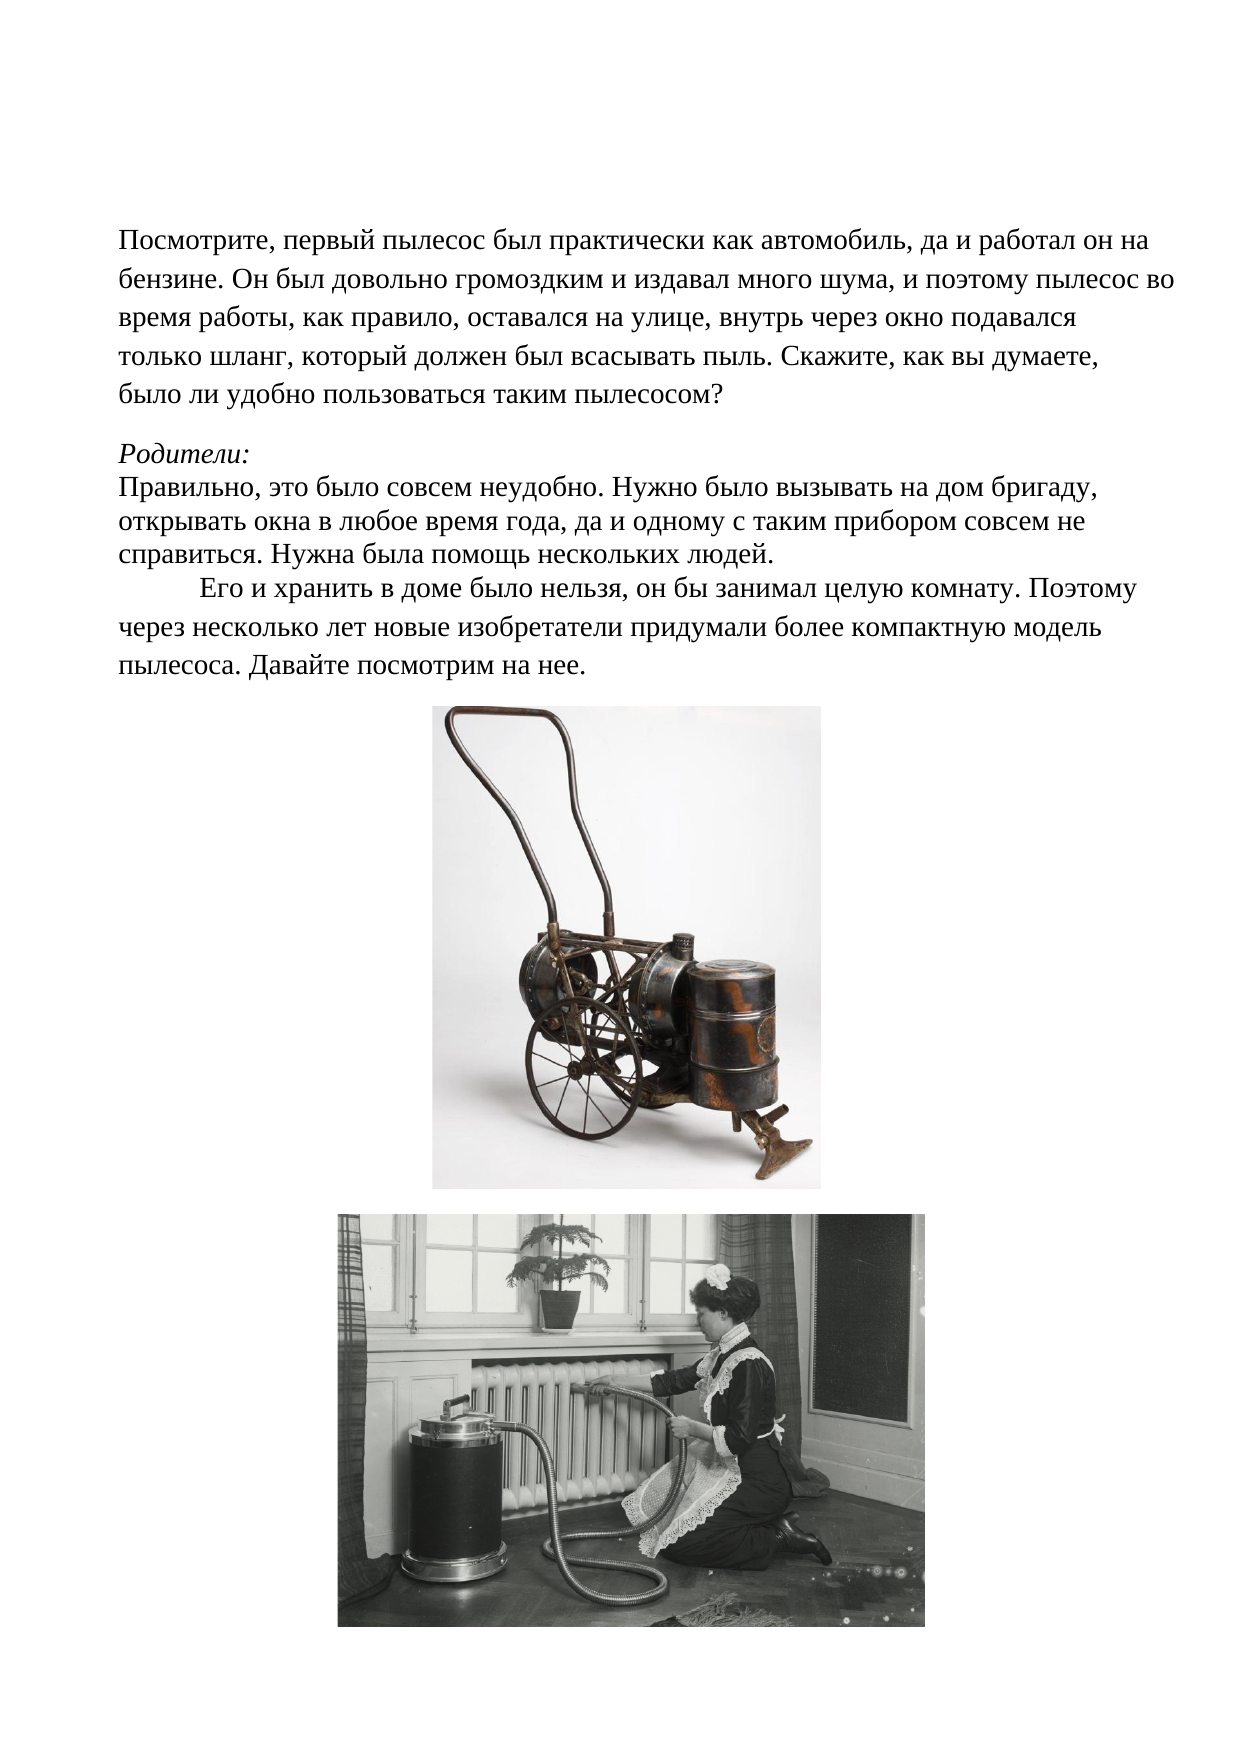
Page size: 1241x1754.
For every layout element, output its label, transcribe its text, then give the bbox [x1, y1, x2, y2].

picture [432, 706, 821, 1189]
text Правильно, это было совсем неудобно. Нужно было вызывать на дом бригаду, открывать окна в любое время года, да и одному с таким прибором совсем не справиться. Нужна была помощь нескольких людей. [118, 469, 1181, 570]
picture [337, 1214, 925, 1627]
text Его и хранить в доме было нельзя, он бы занимал целую комнату. Поэтому через несколько лет новые изобретатели придумали более компактную модель пылесоса. Давайте посмотрим на нее. [118, 570, 1181, 681]
text Родители: [118, 436, 1181, 469]
text Посмотрите, первый пылесос был практически как автомобиль, да и работал он на бензине. Он был довольно громоздким и издавал много шума, и поэтому пылесос во время работы, как правило, оставался на улице, внутрь через окно подавался только шланг, который должен был всасывать пыль. Скажите, как вы думаете, было ли удобно пользоваться таким пылесосом? [118, 222, 1181, 410]
